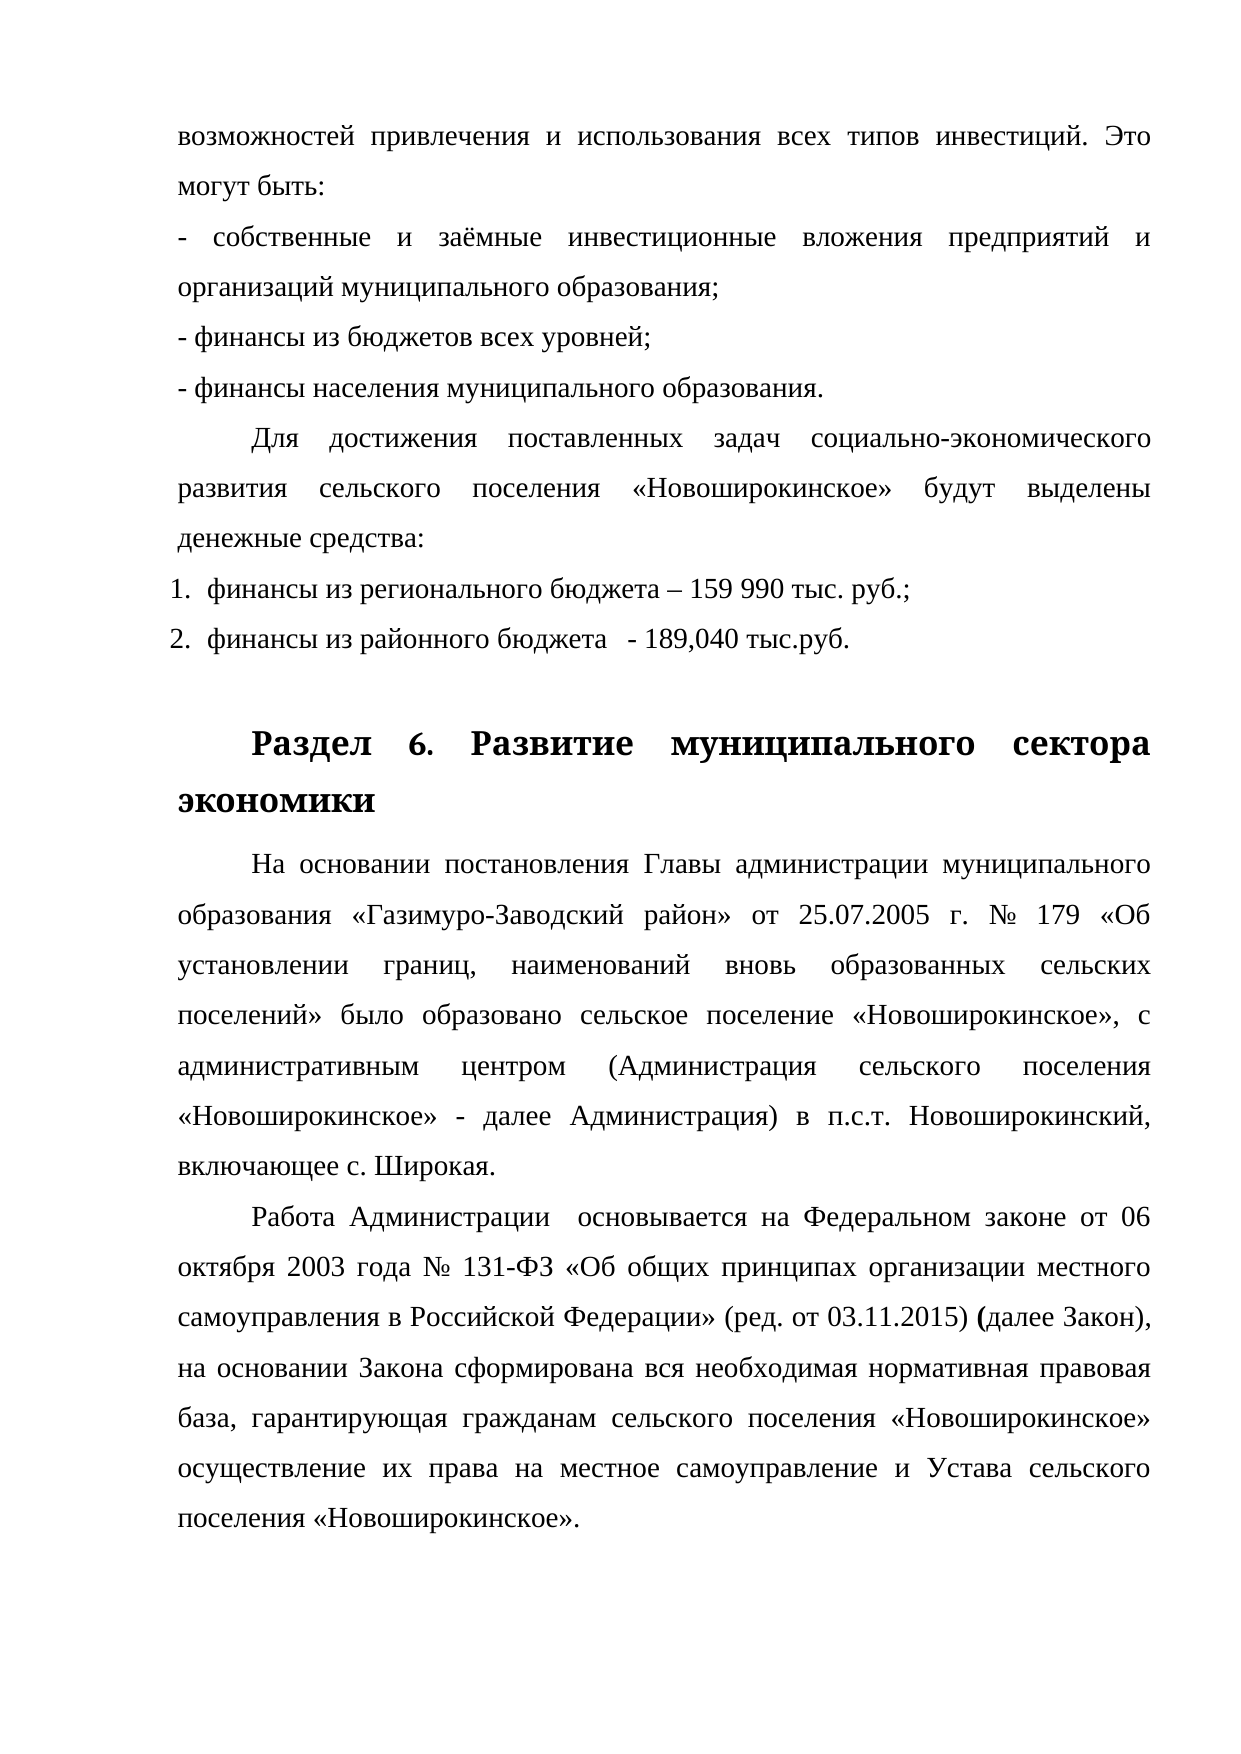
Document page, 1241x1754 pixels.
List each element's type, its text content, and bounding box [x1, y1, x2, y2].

text Работа Администрации основывается на Федеральном законе от 06 октября 2003 года № 131-ФЗ «Об общих принципах организации местного самоуправления в Российской Федерации» (ред. от 03.11.2015) (далее Закон), на основании Закона сформирована вся необходимая нормативная правовая база, гарантирующая гражданам сельского поселения «Новоширокинское» осуществление их права на местное самоуправление и Устава сельского поселения «Новоширокинское». [177, 1199, 1152, 1534]
text - финансы из бюджетов всех уровней; [177, 319, 1152, 353]
list финансы из районного бюджета - 189,040 тыс.руб. [169, 621, 1152, 655]
text - финансы населения муниципального образования. [177, 370, 1152, 403]
text Для достижения поставленных задач социально-экономического развития сельского поселения «Новоширокинское» будут выделены денежные средства: [177, 420, 1152, 554]
text Раздел 6. Развитие муниципального сектора экономики [177, 725, 1152, 821]
text На основании постановления Главы администрации муниципального образования «Газимуро-Заводский район» от 25.07.2005 г. № 179 «Об установлении границ, наименований вновь образованных сельских поселений» было образовано сельское поселение «Новоширокинское», с административным центром (Администрация сельского поселения «Новоширокинское» - далее Администрация) в п.с.т. Новоширокинский, включающее с. Широкая. [177, 847, 1152, 1182]
text - собственные и заёмные инвестиционные вложения предприятий и организаций муниципального образования; [177, 219, 1152, 303]
list финансы из регионального бюджета – 159 990 тыс. руб.; [169, 571, 1152, 604]
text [177, 118, 1152, 202]
